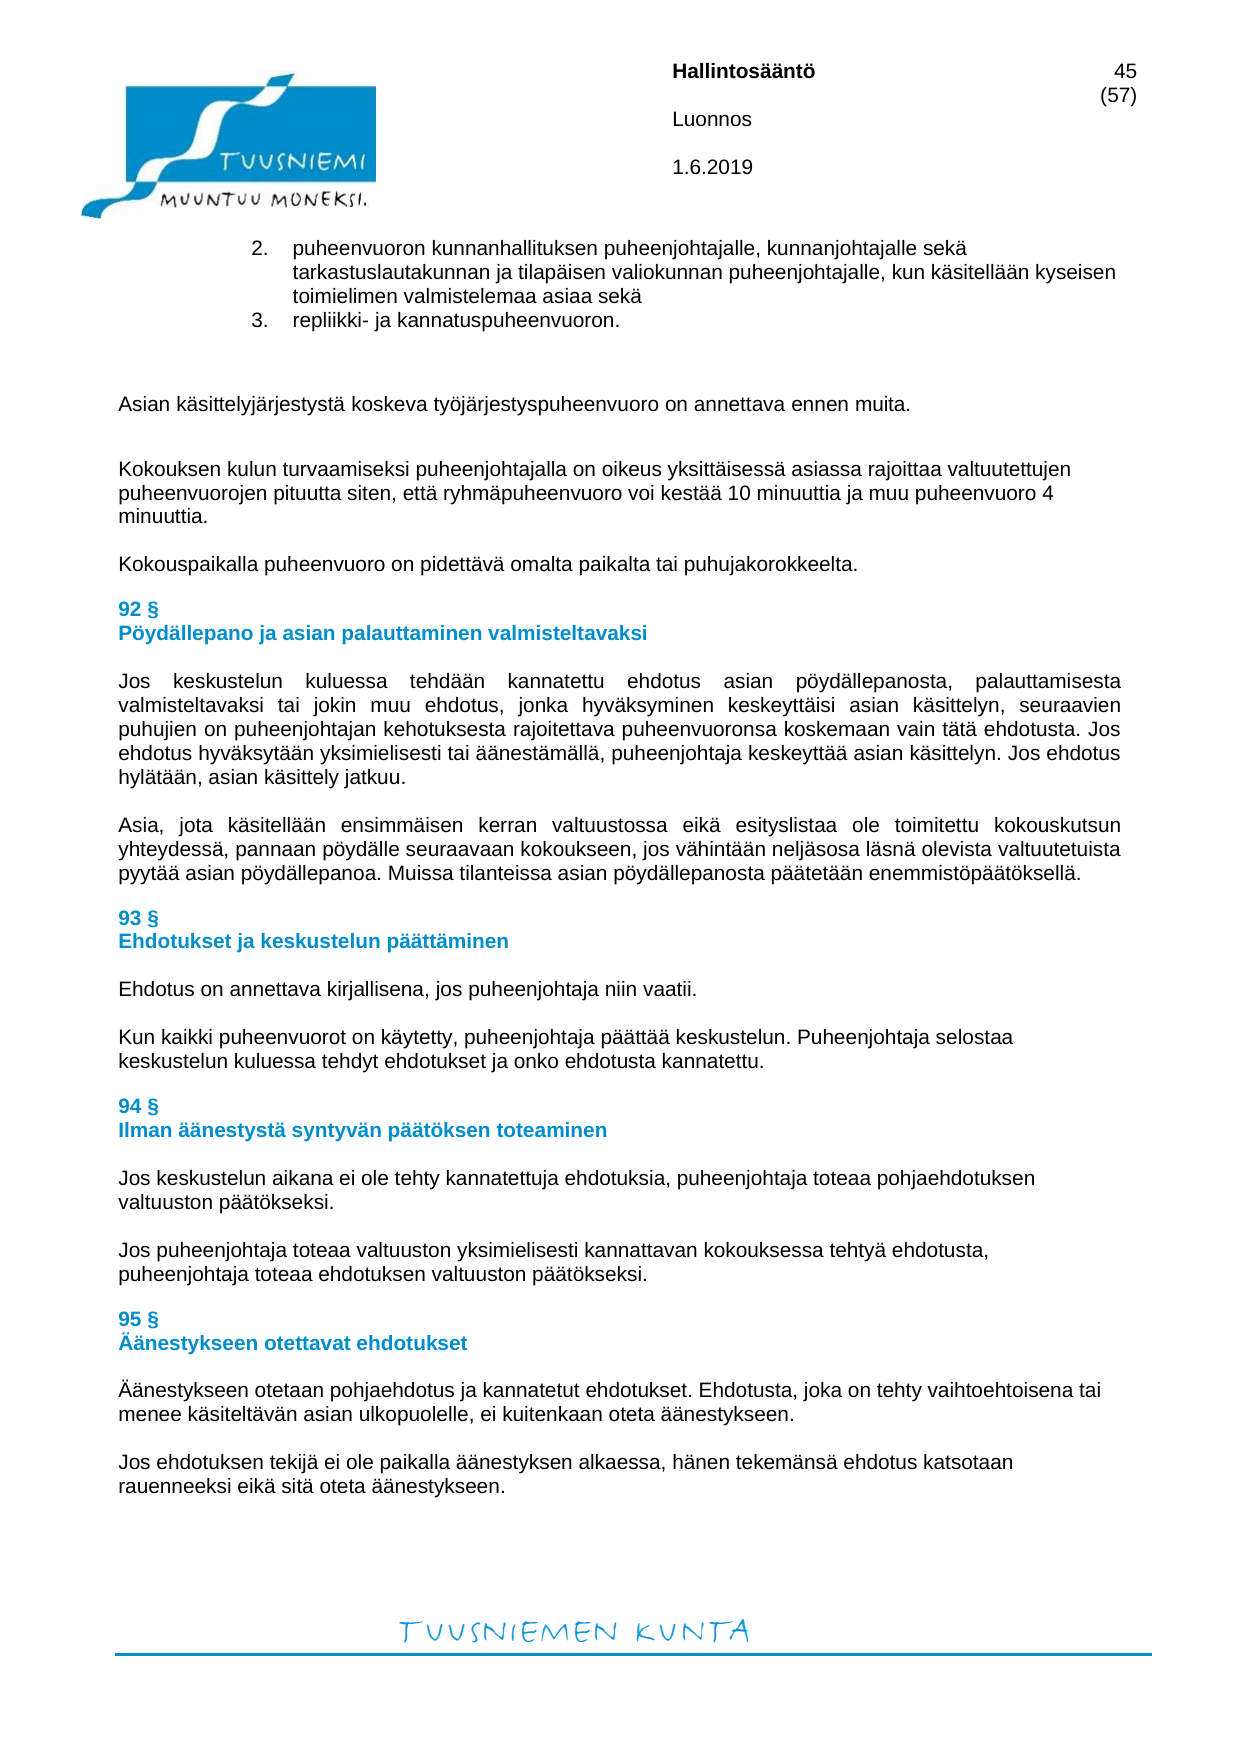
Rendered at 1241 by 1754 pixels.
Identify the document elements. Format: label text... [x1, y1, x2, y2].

subtitle 94 § Ilman äänestystä syntyvän päätöksen toteaminen [118, 1094, 1122, 1142]
picture [81, 70, 377, 219]
subtitle 92 § Pöydällepano ja asian palauttaminen valmisteltavaksi [118, 597, 1122, 645]
text Ehdotus on annettava kirjallisena, jos puheenjohtaja niin vaatii. [118, 977, 1122, 1001]
text Äänestykseen otetaan pohjaehdotus ja kannatetut ehdotukset. Ehdotusta, joka on tehty vaihtoehtoisena tai menee käsiteltävän asian ulkopuolelle, ei kuitenkaan oteta äänestykseen. [118, 1378, 1122, 1426]
subtitle 93 § Ehdotukset ja keskustelun päättäminen [118, 905, 1122, 953]
text Jos keskustelun kuluessa tehdään kannatettu ehdotus asian pöydällepanosta, palauttamisesta valmisteltavaksi tai jokin muu ehdotus, jonka hyväksyminen keskeyttäisi asian käsittelyn, seuraavien puhujien on puheenjohtajan kehotuksesta rajoitettava puheenvuoronsa koskemaan vain tätä ehdotusta. Jos ehdotus hyväksytään yksimielisesti tai äänestämällä, puheenjohtaja keskeyttää asian käsittelyn. Jos ehdotus hylätään, asian käsittely jatkuu. [118, 669, 1122, 789]
list repliikki- ja kannatuspuheenvuoron. [251, 308, 1122, 332]
list puheenvuoron kunnanhallituksen puheenjohtajalle, kunnanjohtajalle sekä tarkastuslautakunnan ja tilapäisen valiokunnan puheenjohtajalle, kun käsitellään kyseisen toimielimen valmistelemaa asiaa sekä [251, 236, 1122, 308]
text Jos ehdotuksen tekijä ei ole paikalla äänestyksen alkaessa, hänen tekemänsä ehdotus katsotaan rauenneeksi eikä sitä oteta äänestykseen. [118, 1450, 1122, 1498]
subtitle 95 § Äänestykseen otettavat ehdotukset [118, 1306, 1122, 1354]
text Jos keskustelun aikana ei ole tehty kannatettuja ehdotuksia, puheenjohtaja toteaa pohjaehdotuksen valtuuston päätökseksi. [118, 1166, 1122, 1214]
picture [372, 1598, 775, 1652]
text Asian käsittelyjärjestystä koskeva työjärjestyspuheenvuoro on annettava ennen muita. [118, 392, 1122, 416]
text Asia, jota käsitellään ensimmäisen kerran valtuustossa eikä esityslistaa ole toimitettu kokouskutsun yhteydessä, pannaan pöydälle seuraavaan kokoukseen, jos vähintään neljäsosa läsnä olevista valtuutetuista pyytää asian pöydällepanoa. Muissa tilanteissa asian pöydällepanosta päätetään enemmistöpäätöksellä. [118, 813, 1122, 884]
text Kokouksen kulun turvaamiseksi puheenjohtajalla on oikeus yksittäisessä asiassa rajoittaa valtuutettujen puheenvuorojen pituutta siten, että ryhmäpuheenvuoro voi kestää 10 minuuttia ja muu puheenvuoro 4 minuuttia. [118, 456, 1122, 528]
text Jos puheenjohtaja toteaa valtuuston yksimielisesti kannattavan kokouksessa tehtyä ehdotusta, puheenjohtaja toteaa ehdotuksen valtuuston päätökseksi. [118, 1238, 1122, 1286]
text Kun kaikki puheenvuorot on käytetty, puheenjohtaja päättää keskustelun. Puheenjohtaja selostaa keskustelun kuluessa tehdyt ehdotukset ja onko ehdotusta kannatettu. [118, 1025, 1122, 1073]
text Kokouspaikalla puheenvuoro on pidettävä omalta paikalta tai puhujakorokkeelta. [118, 552, 1122, 576]
